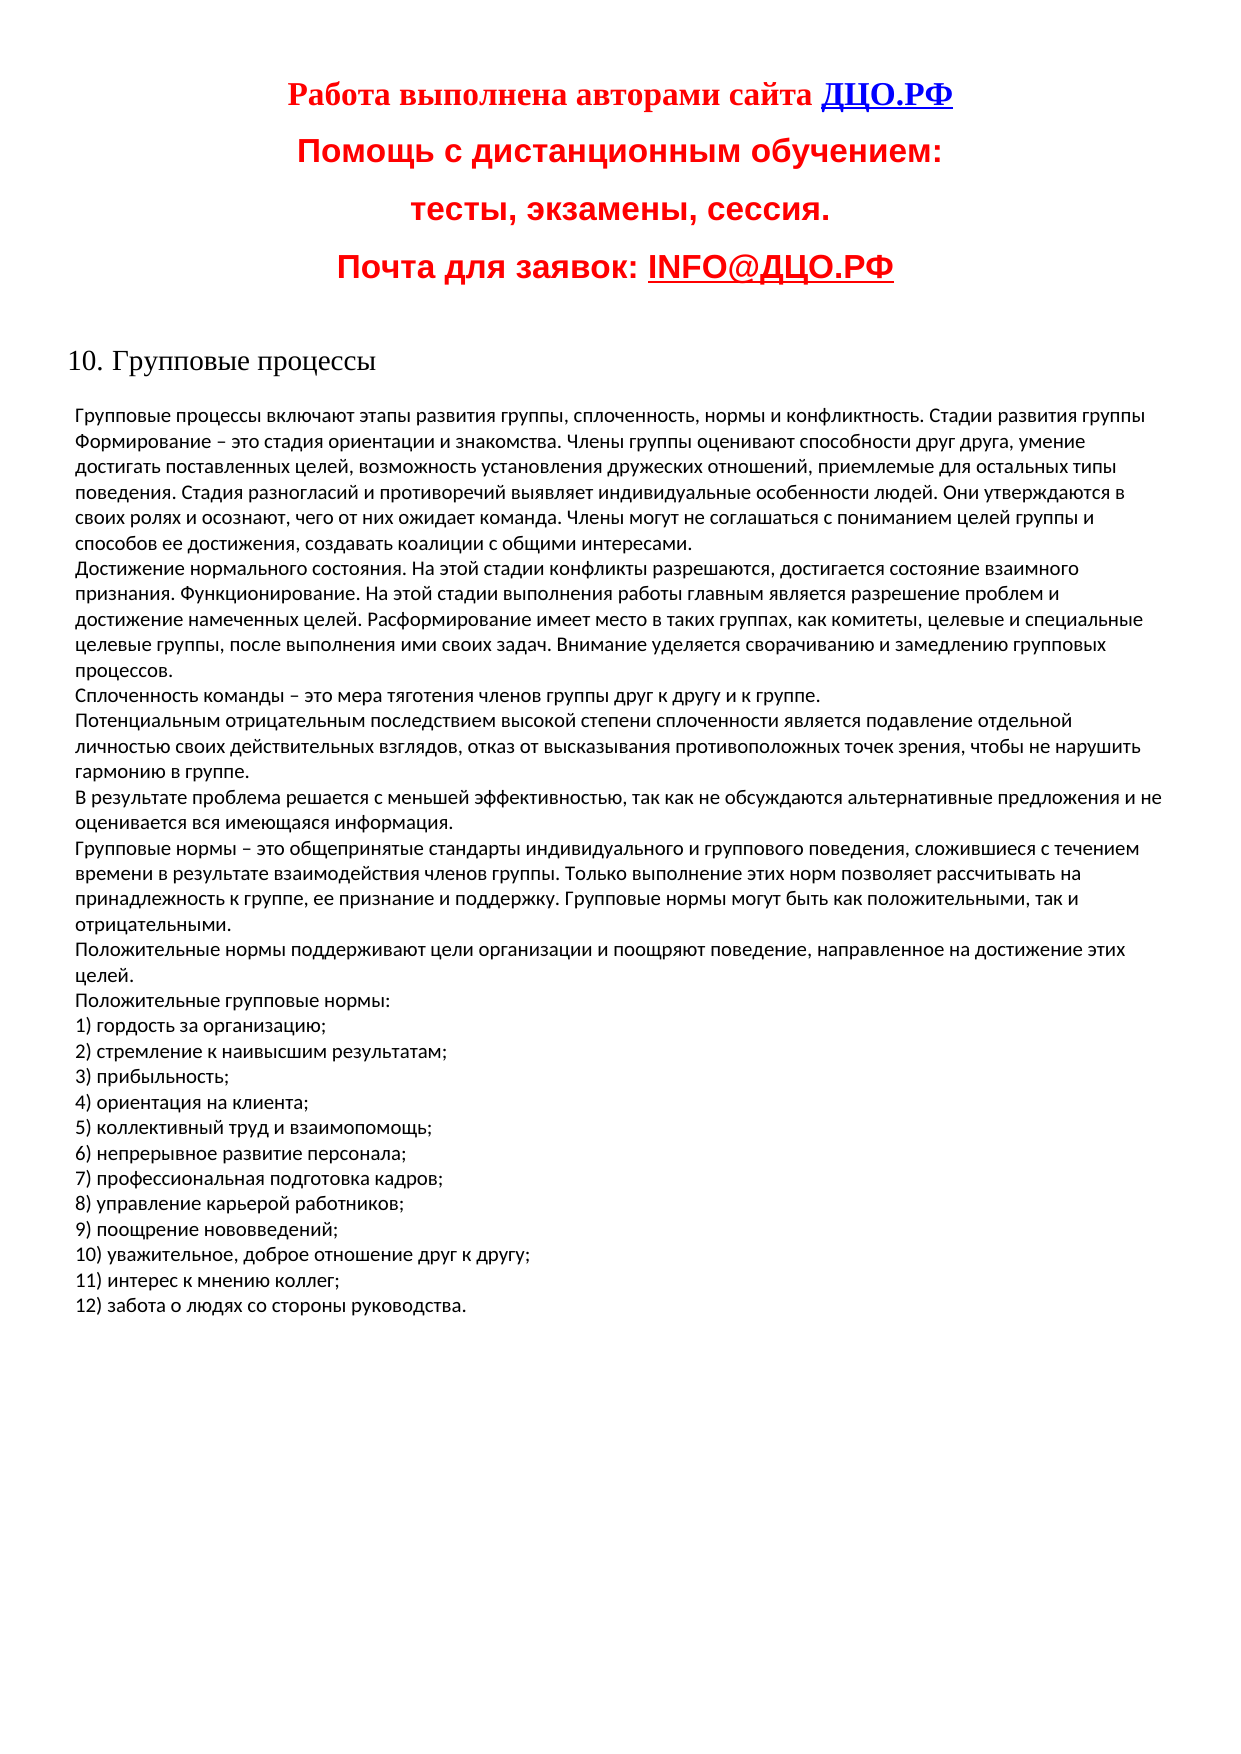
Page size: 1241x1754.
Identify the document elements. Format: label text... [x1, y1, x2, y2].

text Групповые процессы включают этапы развития группы, сплоченность, нормы и конфликтность. Стадии развития группы Формирование – это стадия ориентации и знакомства. Члены группы оценивают способности друг друга, умение достигать поставленных целей, возможность установления дружеских отношений, приемлемые для остальных типы поведения. Стадия разногласий и противоречий выявляет индивидуальные особенности людей. Они утверждаются в своих ролях и осознают, чего от них ожидает команда. Члены могут не соглашаться с пониманием целей группы и способов ее достижения, создавать коалиции с общими интересами. Достижение нормального состояния. На этой стадии конфликты разрешаются, достигается состояние взаимного признания. Функционирование. На этой стадии выполнения работы главным является разрешение проблем и достижение намеченных целей. Расформирование имеет место в таких группах, как комитеты, целевые и специальные целевые группы, после выполнения ими своих задач. Внимание уделяется сворачиванию и замедлению групповых процессов. Сплоченность команды – это мера тяготения членов группы друг к другу и к группе. Потенциальным отрицательным последствием высокой степени сплоченности является подавление отдельной личностью своих действительных взглядов, отказ от высказывания противоположных точек зрения, чтобы не нарушить гармонию в группе. В результате проблема решается с меньшей эффективностью, так как не обсуждаются альтернативные предложения и не оценивается вся имеющаяся информация. Групповые нормы – это общепринятые стандарты индивидуального и группового поведения, сложившиеся с течением времени в результате взаимодействия членов группы. Только выполнение этих норм позволяет рассчитывать на принадлежность к группе, ее признание и поддержку. Групповые нормы могут быть как положительными, так и отрицательными. Положительные нормы поддерживают цели организации и поощряют поведение, направленное на достижение этих целей. Положительные групповые нормы: 1) гордость за организацию; 2) стремление к наивысшим результатам; 3) прибыльность; 4) ориентация на клиента; 5) коллективный труд и взаимопомощь; 6) непрерывное развитие персонала; 7) профессиональная подготовка кадров; 8) управление карьерой работников; 9) поощрение нововведений; 10) уважительное, доброе отношение друг к другу; 11) интерес к мнению коллег; 12) забота о людях со стороны руководства. [75, 403, 1165, 1318]
list Групповые процессы [67, 343, 1165, 377]
